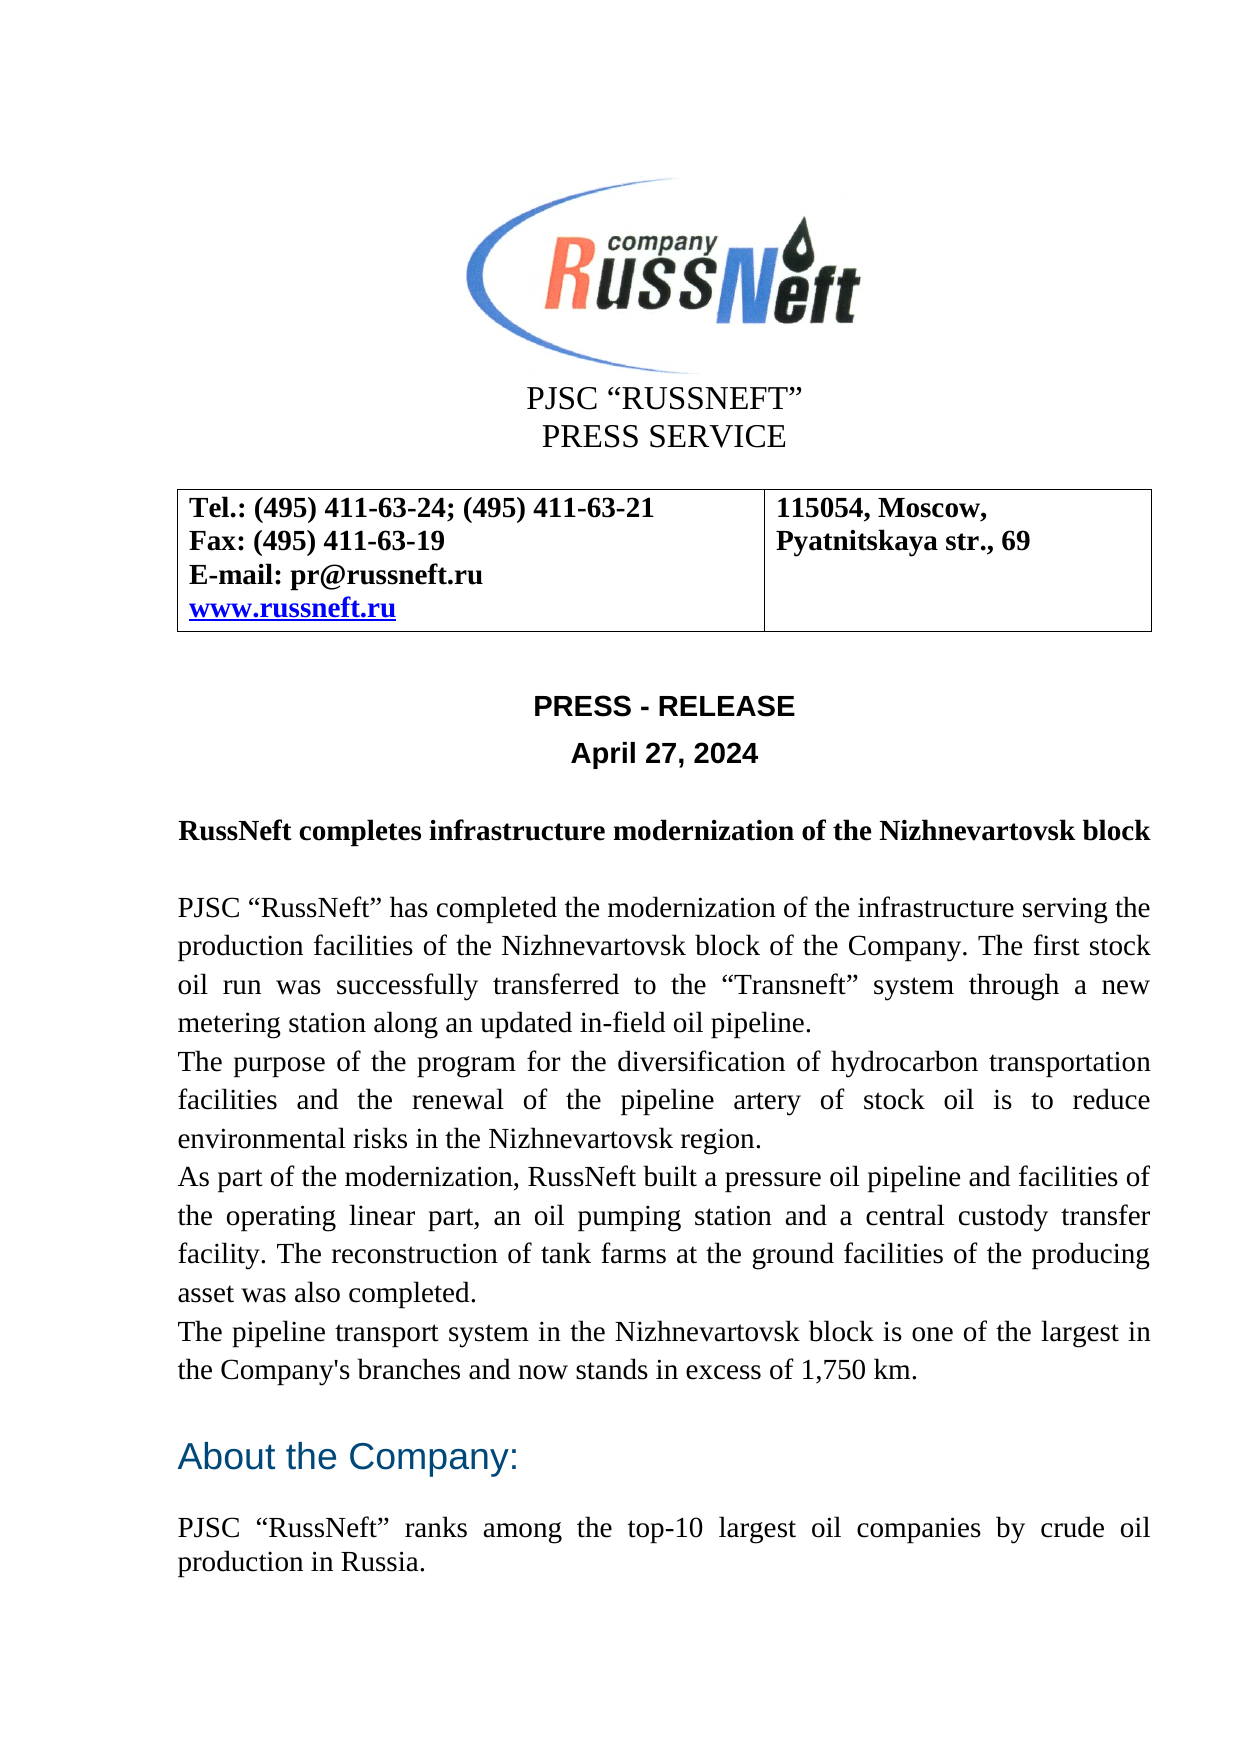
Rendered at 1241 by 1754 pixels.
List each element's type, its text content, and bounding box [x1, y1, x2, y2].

picture [461, 175, 868, 379]
text About the Company: [177, 1434, 1152, 1477]
text PJSC “RussNeft” ranks among the top-10 largest oil companies by crude oil production in Russia. [177, 1511, 1152, 1578]
text PRESS SERVICE [177, 417, 1152, 455]
text PJSC “RUSSNEFT” [177, 378, 1152, 417]
text April 27, 2024 RussNeft completes infrastructure modernization of the Nizhnevartovsk block [177, 736, 1152, 846]
text The purpose of the program for the diversification of hydrocarbon transportation facilities and the renewal of the pipeline artery of stock oil is to reduce environmental risks in the Nizhnevartovsk region. [177, 1044, 1152, 1154]
text PRESS - RELEASE [177, 689, 1152, 723]
table_header Tel.: (495) 411-63-24; (495) 411-63-21 Fax: (495) 411-63-19 E-mail: pr@russneft.ru www.russneft.ru [178, 490, 764, 631]
text The pipeline transport system in the Nizhnevartovsk block is one of the largest in the Company's branches and now stands in excess of 1,750 km. [177, 1314, 1152, 1386]
text PJSC “RussNeft” has completed the modernization of the infrastructure serving the production facilities of the Nizhnevartovsk block of the Company. The first stock oil run was successfully transferred to the “Transneft” system through a new metering station along an updated in-field oil pipeline. [177, 890, 1152, 1039]
table_header 115054, Moscow, Pyatnitskaya str., 69 [765, 490, 1151, 631]
text As part of the modernization, RussNeft built a pressure oil pipeline and facilities of the operating linear part, an oil pumping station and a central custody transfer facility. The reconstruction of tank farms at the ground facilities of the producing asset was also completed. [177, 1159, 1152, 1309]
